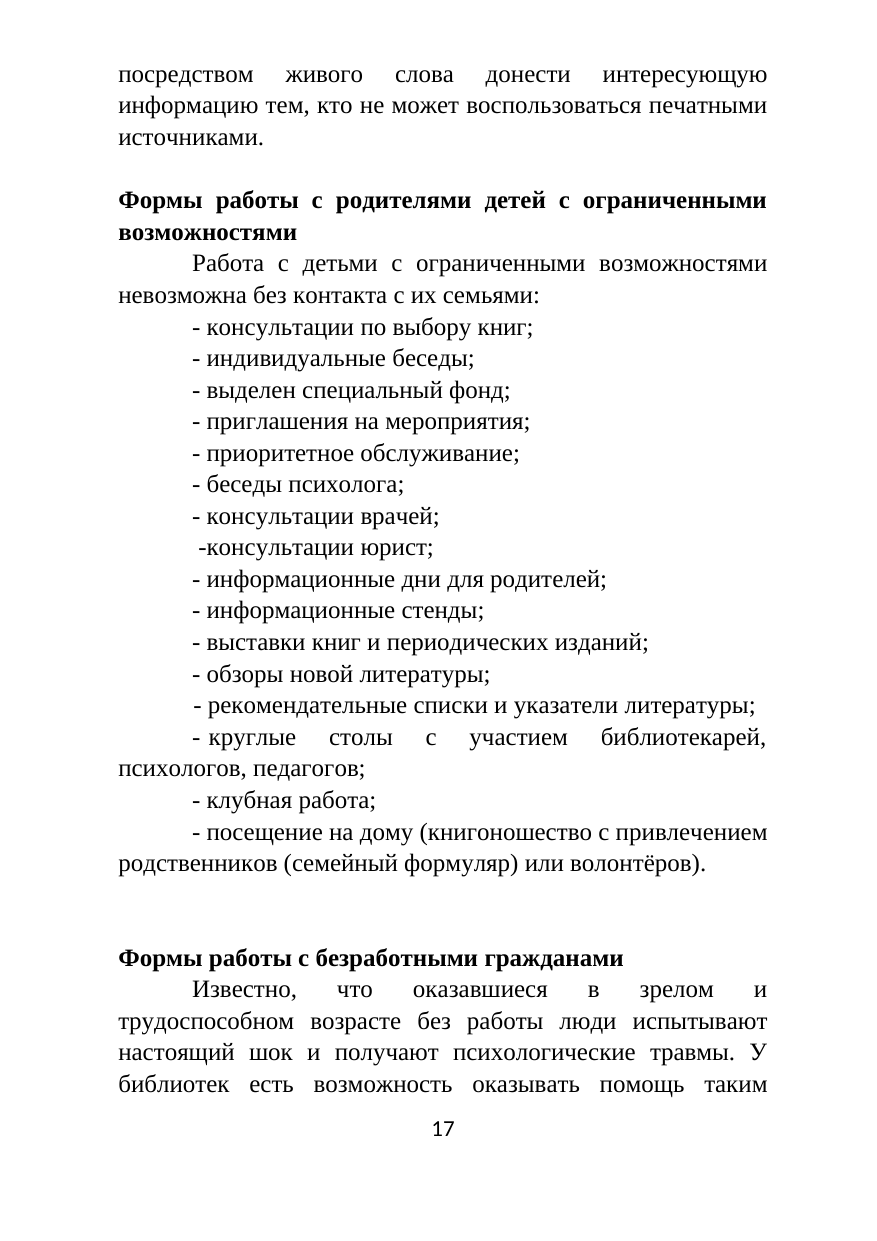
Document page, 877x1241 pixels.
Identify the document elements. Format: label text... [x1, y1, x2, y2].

text - консультации врачей; [118, 501, 768, 530]
text - посещение на дому (книгоношество с привлечением родственников (семейный формуляр) или волонтёров). [118, 817, 768, 877]
text - беседы психолога; [118, 469, 768, 498]
text -консультации юрист; [118, 532, 768, 561]
text - приоритетное обслуживание; [118, 438, 768, 467]
text Формы работы с безработными гражданами [118, 943, 768, 972]
text - приглашения на мероприятия; [118, 406, 768, 435]
text - индивидуальные беседы; [118, 343, 768, 372]
text - круглые столы с участием библиотекарей, психологов, педагогов; [118, 722, 768, 782]
text - выставки книг и периодических изданий; [118, 627, 768, 656]
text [118, 974, 768, 1098]
text - информационные дни для родителей; [118, 564, 768, 593]
text - информационные стенды; [118, 596, 768, 624]
text - выделен специальный фонд; [118, 375, 768, 403]
text - консультации по выбору книг; [118, 312, 768, 340]
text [118, 59, 768, 151]
text Работа с детьми с ограниченными возможностями невозможна без контакта с их семьями: [118, 248, 768, 309]
text - клубная работа; [118, 785, 768, 814]
text Формы работы с родителями детей с ограниченными возможностями [118, 185, 768, 246]
list - рекомендательные списки и указатели литературы; [193, 690, 768, 719]
text - обзоры новой литературы; [118, 659, 768, 687]
